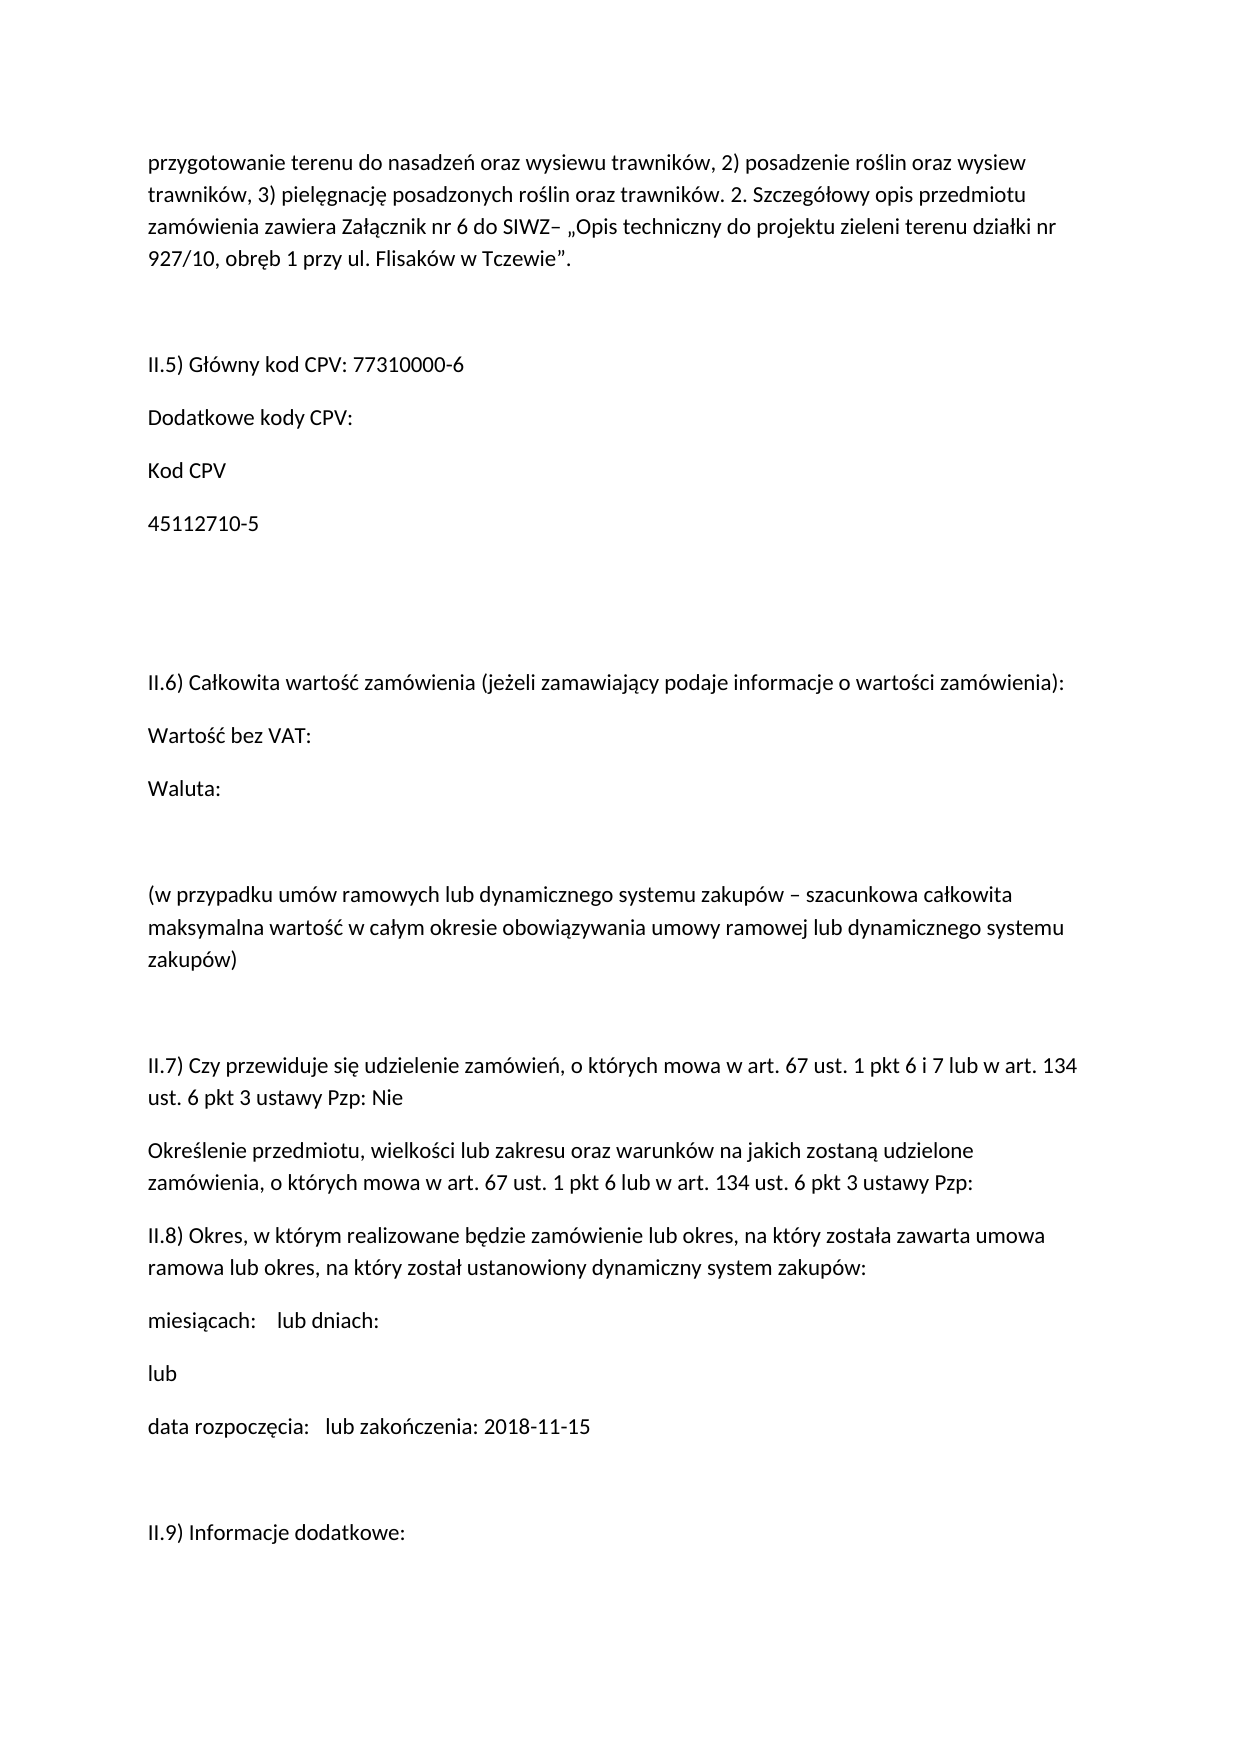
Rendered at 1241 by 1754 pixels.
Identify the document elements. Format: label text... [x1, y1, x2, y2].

text Określenie przedmiotu, wielkości lub zakresu oraz warunków na jakich zostaną udzielone zamówienia, o których mowa w art. 67 ust. 1 pkt 6 lub w art. 134 ust. 6 pkt 3 ustawy Pzp: [148, 1136, 1093, 1196]
text (w przypadku umów ramowych lub dynamicznego systemu zakupów – szacunkowa całkowita maksymalna wartość w całym okresie obowiązywania umowy ramowej lub dynamicznego systemu zakupów) [148, 880, 1093, 973]
text 45112710-5 [148, 509, 1093, 537]
text II.9) Informacje dodatkowe: [148, 1518, 1093, 1547]
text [148, 148, 1093, 272]
text Kod CPV [148, 456, 1093, 484]
text Dodatkowe kody CPV: [148, 403, 1093, 431]
text lub [148, 1359, 1093, 1387]
text II.5) Główny kod CPV: 77310000-6 [148, 350, 1093, 378]
text Waluta: [148, 774, 1093, 802]
text II.6) Całkowita wartość zamówienia (jeżeli zamawiający podaje informacje o wartości zamówienia): [148, 668, 1093, 696]
text Wartość bez VAT: [148, 721, 1093, 749]
text II.8) Okres, w którym realizowane będzie zamówienie lub okres, na który została zawarta umowa ramowa lub okres, na który został ustanowiony dynamiczny system zakupów: [148, 1221, 1093, 1281]
text data rozpoczęcia: lub zakończenia: 2018-11-15 [148, 1412, 1093, 1441]
text II.7) Czy przewiduje się udzielenie zamówień, o których mowa w art. 67 ust. 1 pkt 6 i 7 lub w art. 134 ust. 6 pkt 3 ustawy Pzp: Nie [148, 1051, 1093, 1111]
text miesiącach: lub dniach: [148, 1306, 1093, 1334]
